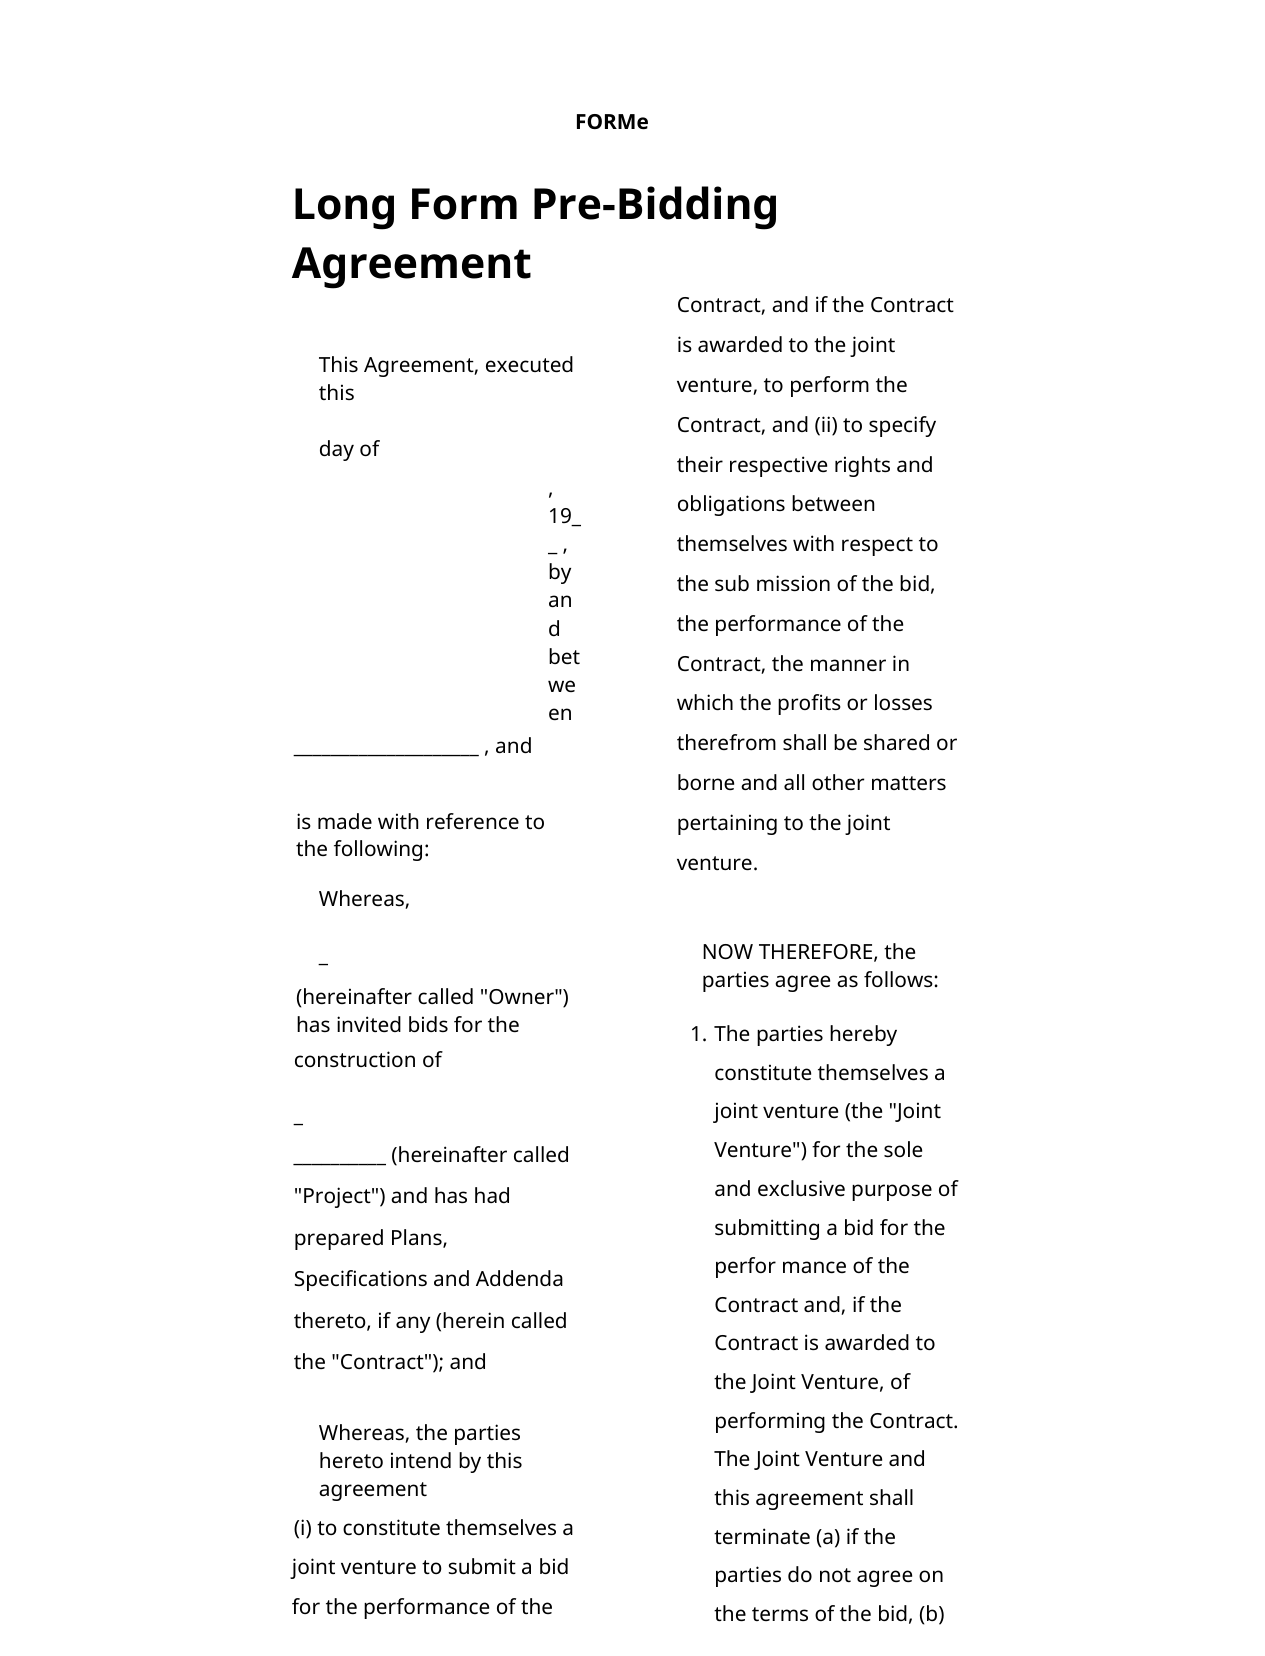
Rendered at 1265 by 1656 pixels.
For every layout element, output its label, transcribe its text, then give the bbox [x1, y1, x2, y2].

text (i) to constitute themselves a joint venture to submit a bid for the performance of the Contract, and if the Contract is awarded to the joint venture, to perform the Contract, and (ii) to specify their respective rights and obligations between themselves with respect to the sub­ mission of the bid, the performance of the Contract, the manner in which the profits or losses therefrom shall be shared or borne and all other matters pertaining to the joint venture. [677, 291, 962, 876]
text FORMe [575, 107, 962, 136]
text , 19__ , by and between [548, 473, 582, 727]
text Whereas, _ [319, 884, 582, 969]
text This Agreement, executed this day of [319, 350, 582, 463]
text __________ (hereinafter called "Project") and has had prepared Plans, Specifications and Addenda thereto, if any (herein called the "Contract"); and [293, 1140, 580, 1376]
text is made with reference to the following: [296, 807, 582, 863]
text ____________________ , and [294, 731, 582, 759]
text Whereas, the parties hereto intend by this agreement [319, 1418, 582, 1503]
text Long Form Pre-Bidding Agreement [292, 174, 962, 291]
text (i) to constitute themselves a joint venture to submit a bid for the performance of the Contract, and if the Contract is awarded to the joint venture, to perform the Contract, and (ii) to specify their respective rights and obligations between themselves with respect to the sub­ mission of the bid, the performance of the Contract, the manner in which the profits or losses therefrom shall be shared or borne and all other matters pertaining to the joint venture. [292, 1513, 582, 1621]
text NOW THEREFORE, the parties agree as follows: [702, 937, 962, 993]
text (hereinafter called "Owner") has invited bids for the [296, 982, 582, 1038]
text construction of _ [294, 1044, 582, 1129]
